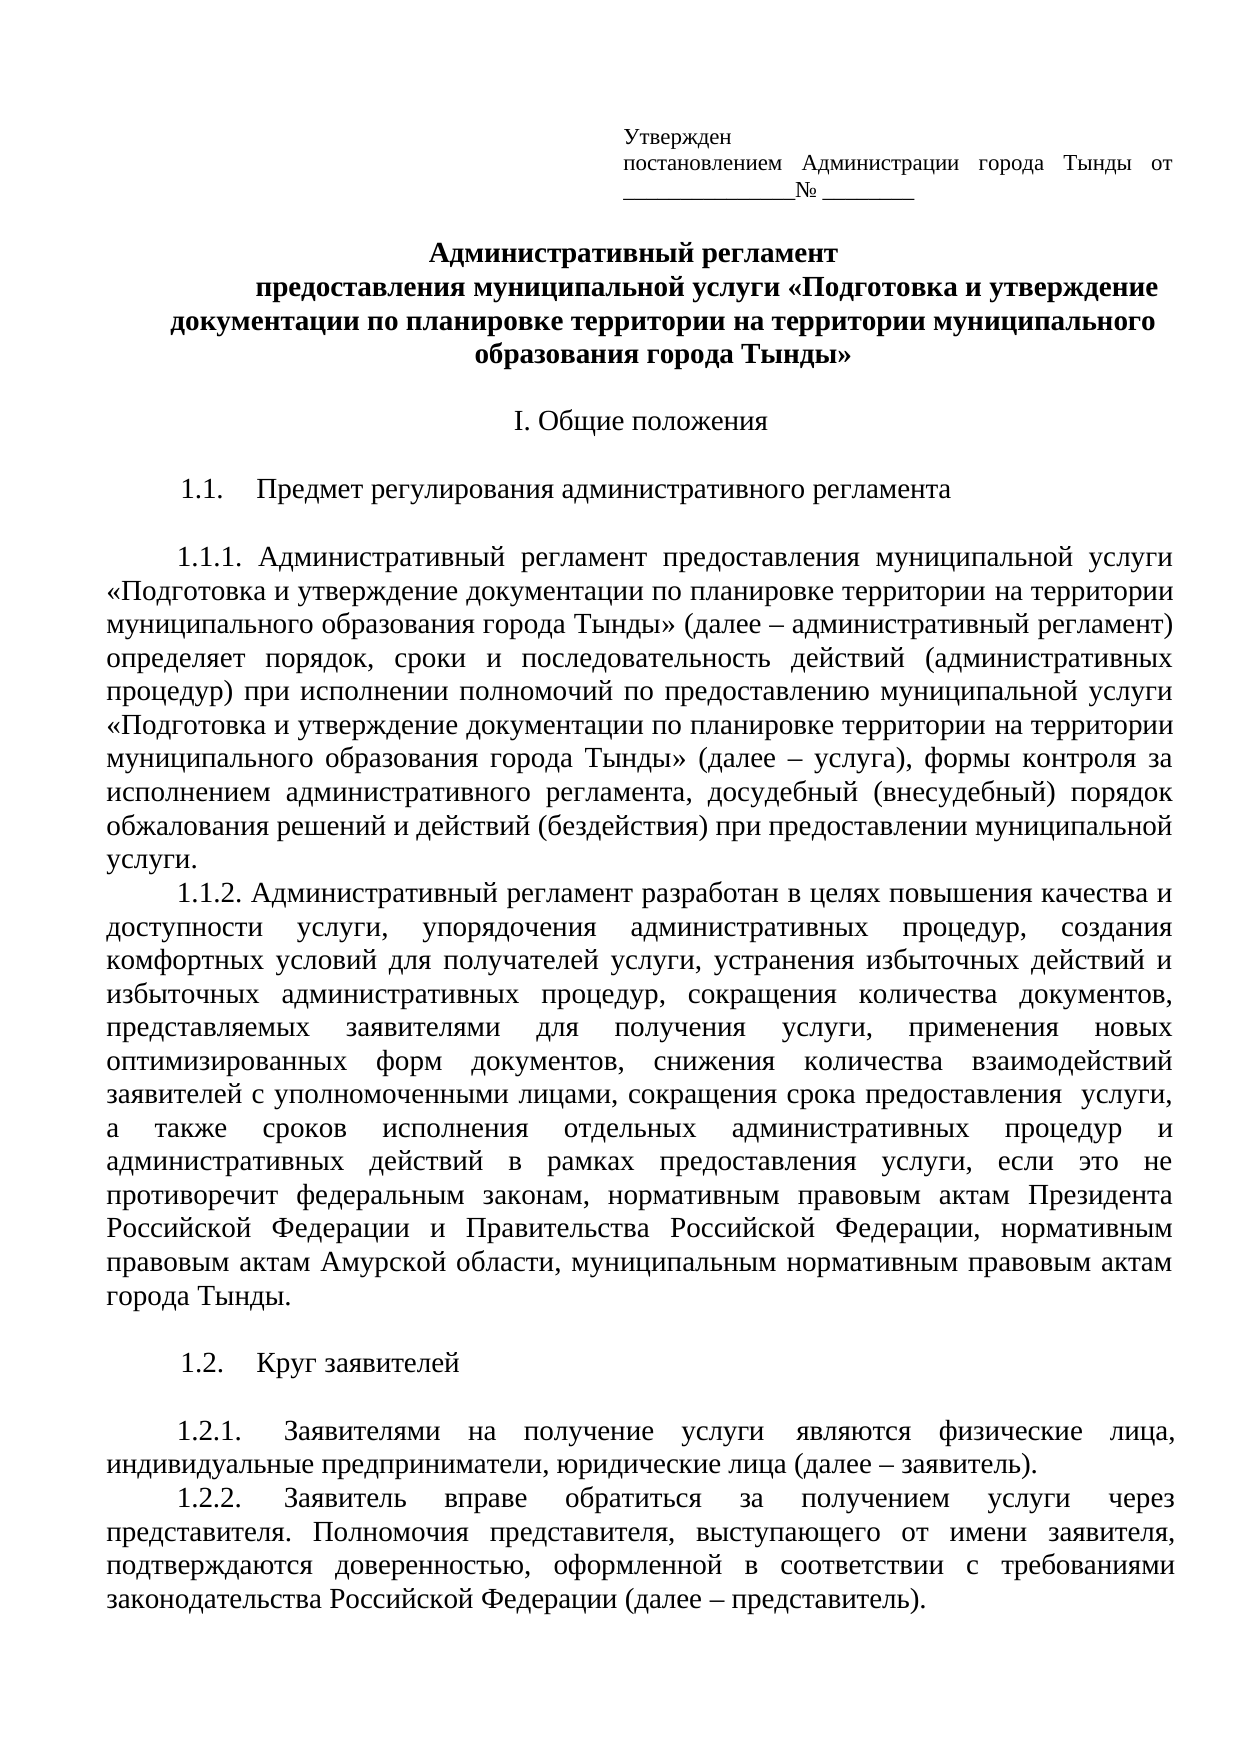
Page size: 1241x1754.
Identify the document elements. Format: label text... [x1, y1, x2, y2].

title постановлением Администрации города Тынды от _______________№ ________ [623, 149, 1173, 202]
text Утвержден [623, 123, 1173, 149]
list Предмет регулирования административного регламента [180, 471, 1175, 505]
subtitle I. Общие положения [106, 403, 1175, 437]
subtitle Административный регламент [106, 236, 1160, 269]
subtitle Круг заявителей [106, 1345, 1175, 1379]
text предоставления муниципальной услуги «Подготовка и утверждение документации по планировке территории на территории муниципального образования города Тынды» [166, 269, 1160, 370]
list Заявителями на получение услуги являются физические лица, индивидуальные предприниматели, юридические лица (далее – заявитель). [106, 1413, 1175, 1480]
list 1.1.1. Административный регламент предоставления муниципальной услуги «Подготовка и утверждение документации по планировке территории на территории муниципального образования города Тынды» (далее – административный регламент) определяет порядок, сроки и последовательность действий (административных процедур) при исполнении полномочий по предоставлению муниципальной услуги «Подготовка и утверждение документации по планировке территории на территории муниципального образования города Тынды» (далее – услуга), формы контроля за исполнением административного регламента, досудебный (внесудебный) порядок обжалования решений и действий (бездействия) при предоставлении муниципальной услуги. [106, 539, 1173, 875]
text 1.1.2. Административный регламент разработан в целях повышения качества и доступности услуги, упорядочения административных процедур, создания комфортных условий для получателей услуги, устранения избыточных действий и избыточных административных процедур, сокращения количества документов, представляемых заявителями для получения услуги, применения новых оптимизированных форм документов, снижения количества взаимодействий заявителей с уполномоченными лицами, сокращения срока предоставления услуги, а также сроков исполнения отдельных административных процедур и административных действий в рамках предоставления услуги, если это не противоречит федеральным законам, нормативным правовым актам Президента Российской Федерации и Правительства Российской Федерации, нормативным правовым актам Амурской области, муниципальным нормативным правовым актам города Тынды. [106, 875, 1173, 1311]
list Заявитель вправе обратиться за получением услуги через представителя. Полномочия представителя, выступающего от имени заявителя, подтверждаются доверенностью, оформленной в соответствии с требованиями законодательства Российской Федерации (далее – представитель). [106, 1480, 1175, 1614]
